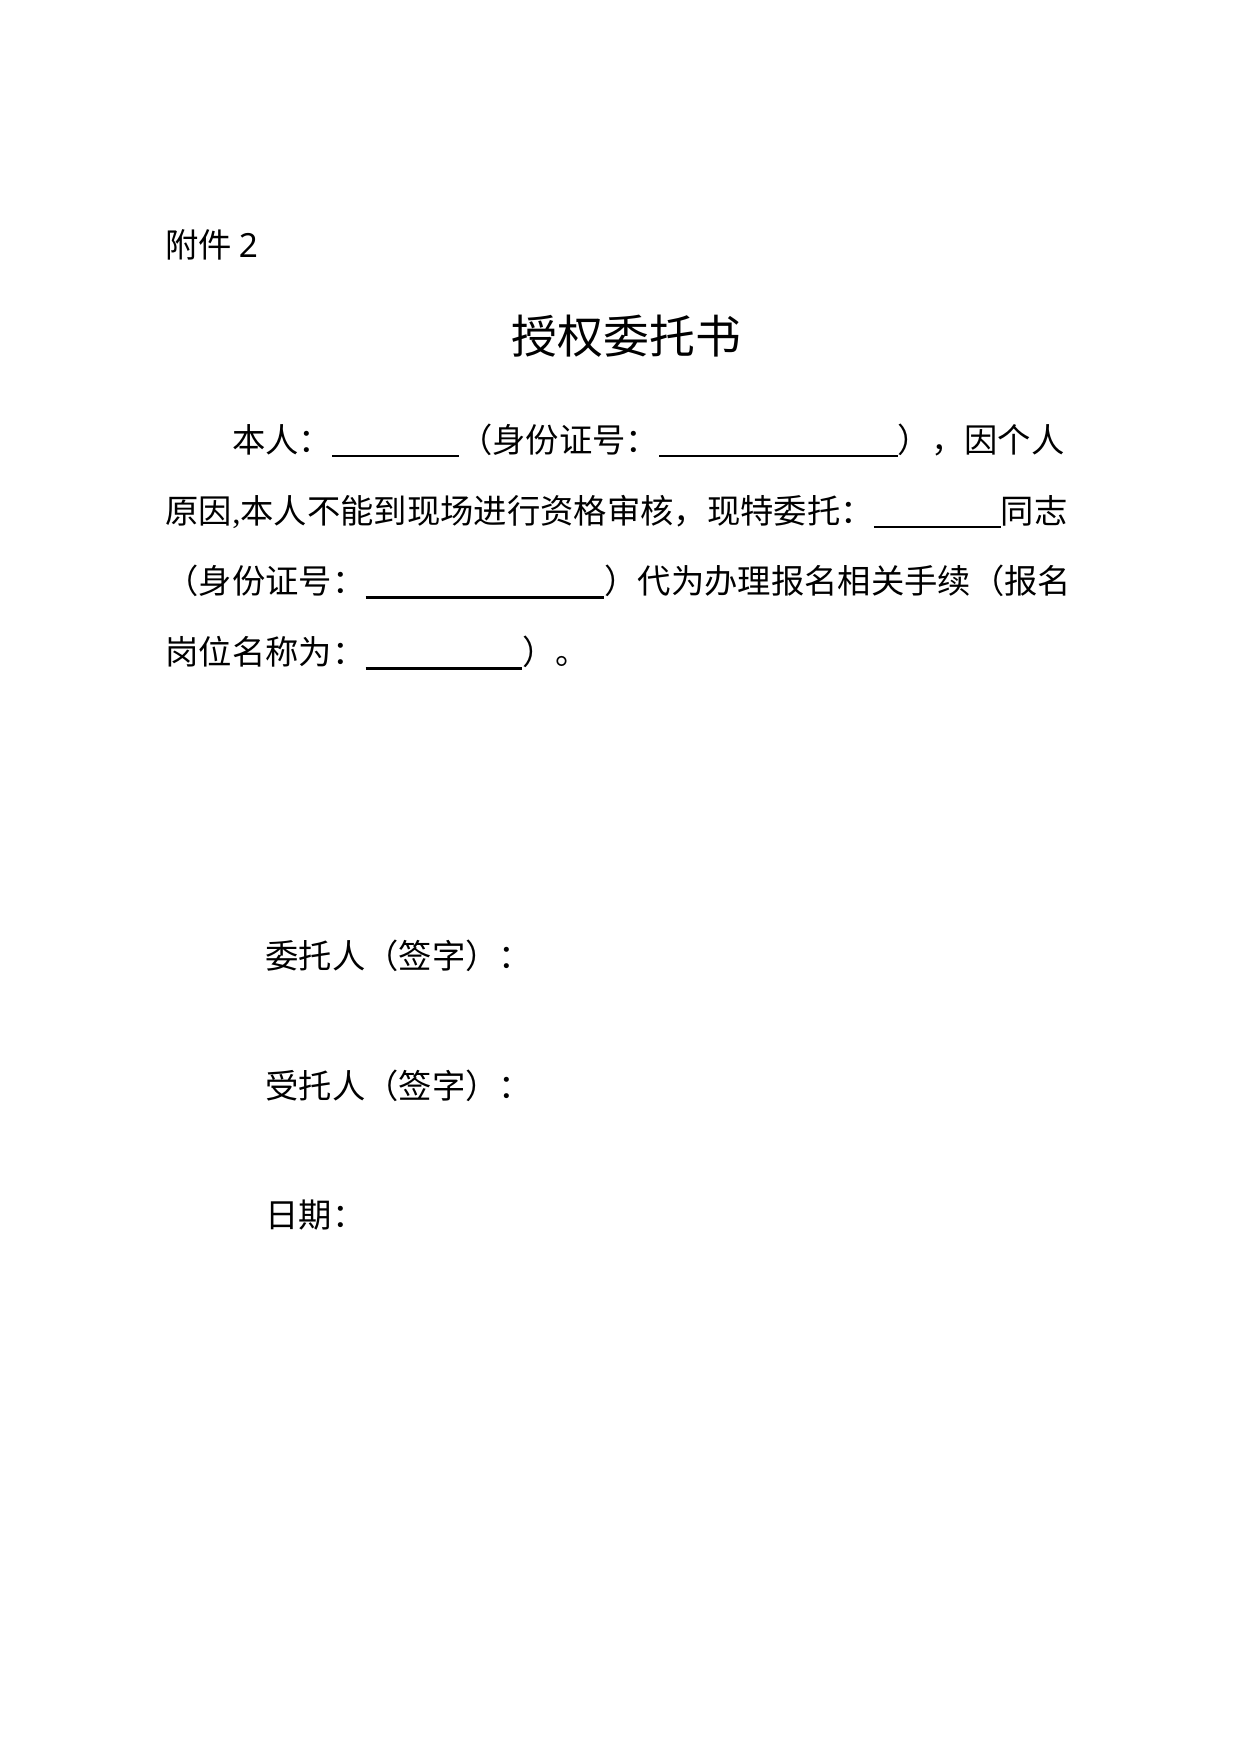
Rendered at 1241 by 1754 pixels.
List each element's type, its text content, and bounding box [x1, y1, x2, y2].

text 受托人（签字）： [165, 1037, 1087, 1108]
text 委托人（签字）： [165, 908, 1087, 978]
text 授权委托书 [165, 304, 1087, 366]
text 附件2 [165, 218, 1087, 267]
text 日期： [165, 1166, 1087, 1237]
text 本人： （身份证号： ），因个人原因,本人不能到现场进行资格审核，现特委托： 同志（身份证号： ）代为办理报名相关手续（报名岗位名称为： ）。 [165, 391, 1087, 674]
